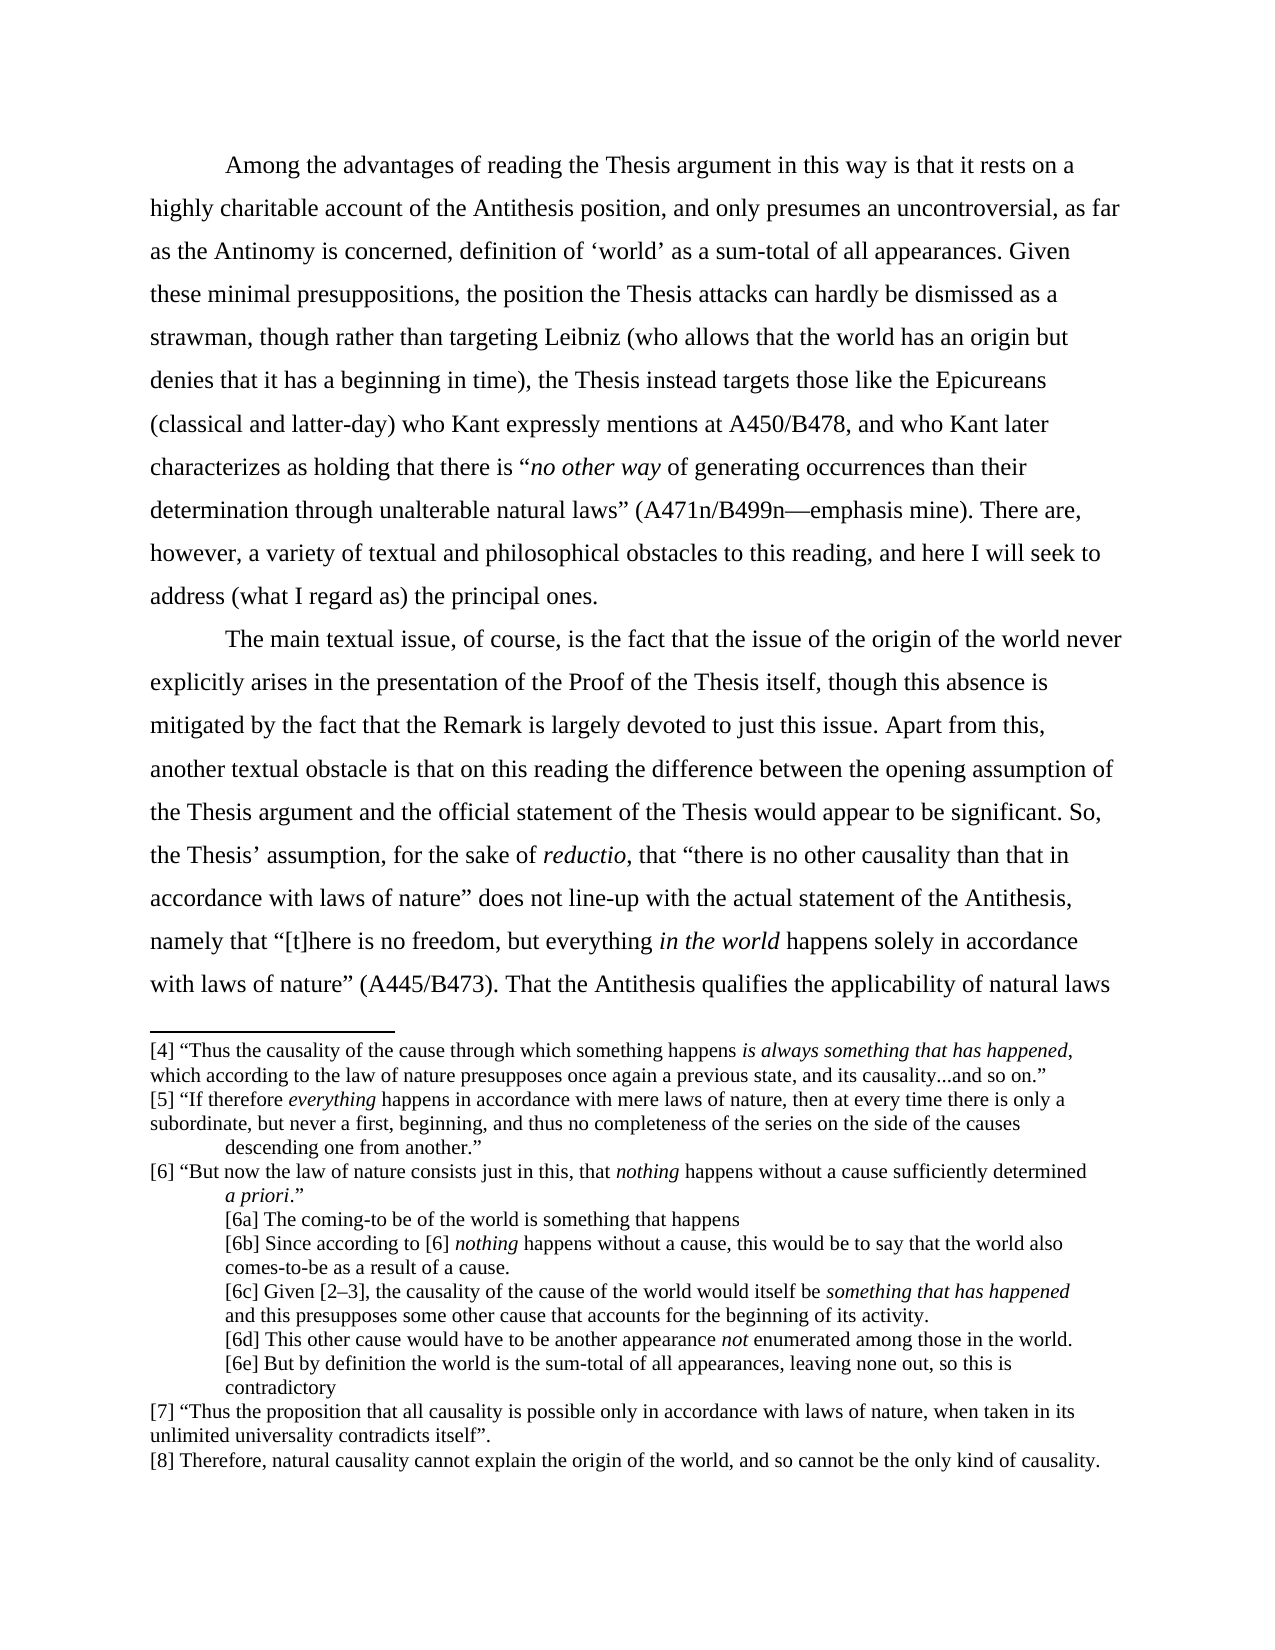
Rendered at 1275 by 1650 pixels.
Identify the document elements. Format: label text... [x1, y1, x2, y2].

text Among the advantages of reading the Thesis argument in this way is that it rests on a highly charitable account of the Antithesis position, and only presumes an uncontroversial, as far as the Antinomy is concerned, definition of ‘world’ as a sum-total of all appearances. Given these minimal presuppositions, the position the Thesis attacks can hardly be dismissed as a strawman, though rather than targeting Leibniz (who allows that the world has an origin but denies that it has a beginning in time), the Thesis instead targets those like the Epicureans (classical and latter-day) who Kant expressly mentions at A450/B478, and who Kant later characterizes as holding that there is “no other way of generating occurrences than their determination through unalterable natural laws” (A471n/B499n—emphasis mine). There are, however, a variety of textual and philosophical obstacles to this reading, and here I will seek to address (what I regard as) the principal ones. [150, 150, 1125, 610]
text The main textual issue, of course, is the fact that the issue of the origin of the world never explicitly arises in the presentation of the Proof of the Thesis itself, though this absence is mitigated by the fact that the Remark is largely devoted to just this issue. Apart from this, another textual obstacle is that on this reading the difference between the opening assumption of the Thesis argument and the official statement of the Thesis would appear to be significant. So, the Thesis’ assumption, for the sake of reductio, that “there is no other causality than that in accordance with laws of nature” does not line-up with the actual statement of the Antithesis, namely that “[t]here is no freedom, but everything in the world happens solely in accordance with laws of nature” (A445/B473). That the Antithesis qualifies the applicability of natural laws to occurrences in the world (where no such qualification is made in the Thesis presentation) would mean that it avoids entirely the force of the Thesis argument which hinges on the applicability of the causal principle to the world itself. Concerning this, we might note, that in spite of the disparity, the Thesis argument is in any case unambiguous in targeting the unqualified version of the Antithesis, not only in its opening assumption but also in the reference (in premise 7) to the fact that the proposition “that all causality is possible only in accordance with laws of nature” is “taken in its unlimited universality” (A446/B474), which I take to mean that there is nothing in principle that is exempted from explanation in terms of natural causality. This latter, I think, constitutes the actual characterization of the Antithesis position, and I would submit that the disparity in the official formulation is the result of Kant writing it with an eye towards the eventual resolution of the dispute through transcendental idealism, according to which the Antithesis can be taken to be true inasmuch as the applicability of the causal principles is limited to appearances or events in the world (i.e., in space and time). [150, 624, 1125, 998]
